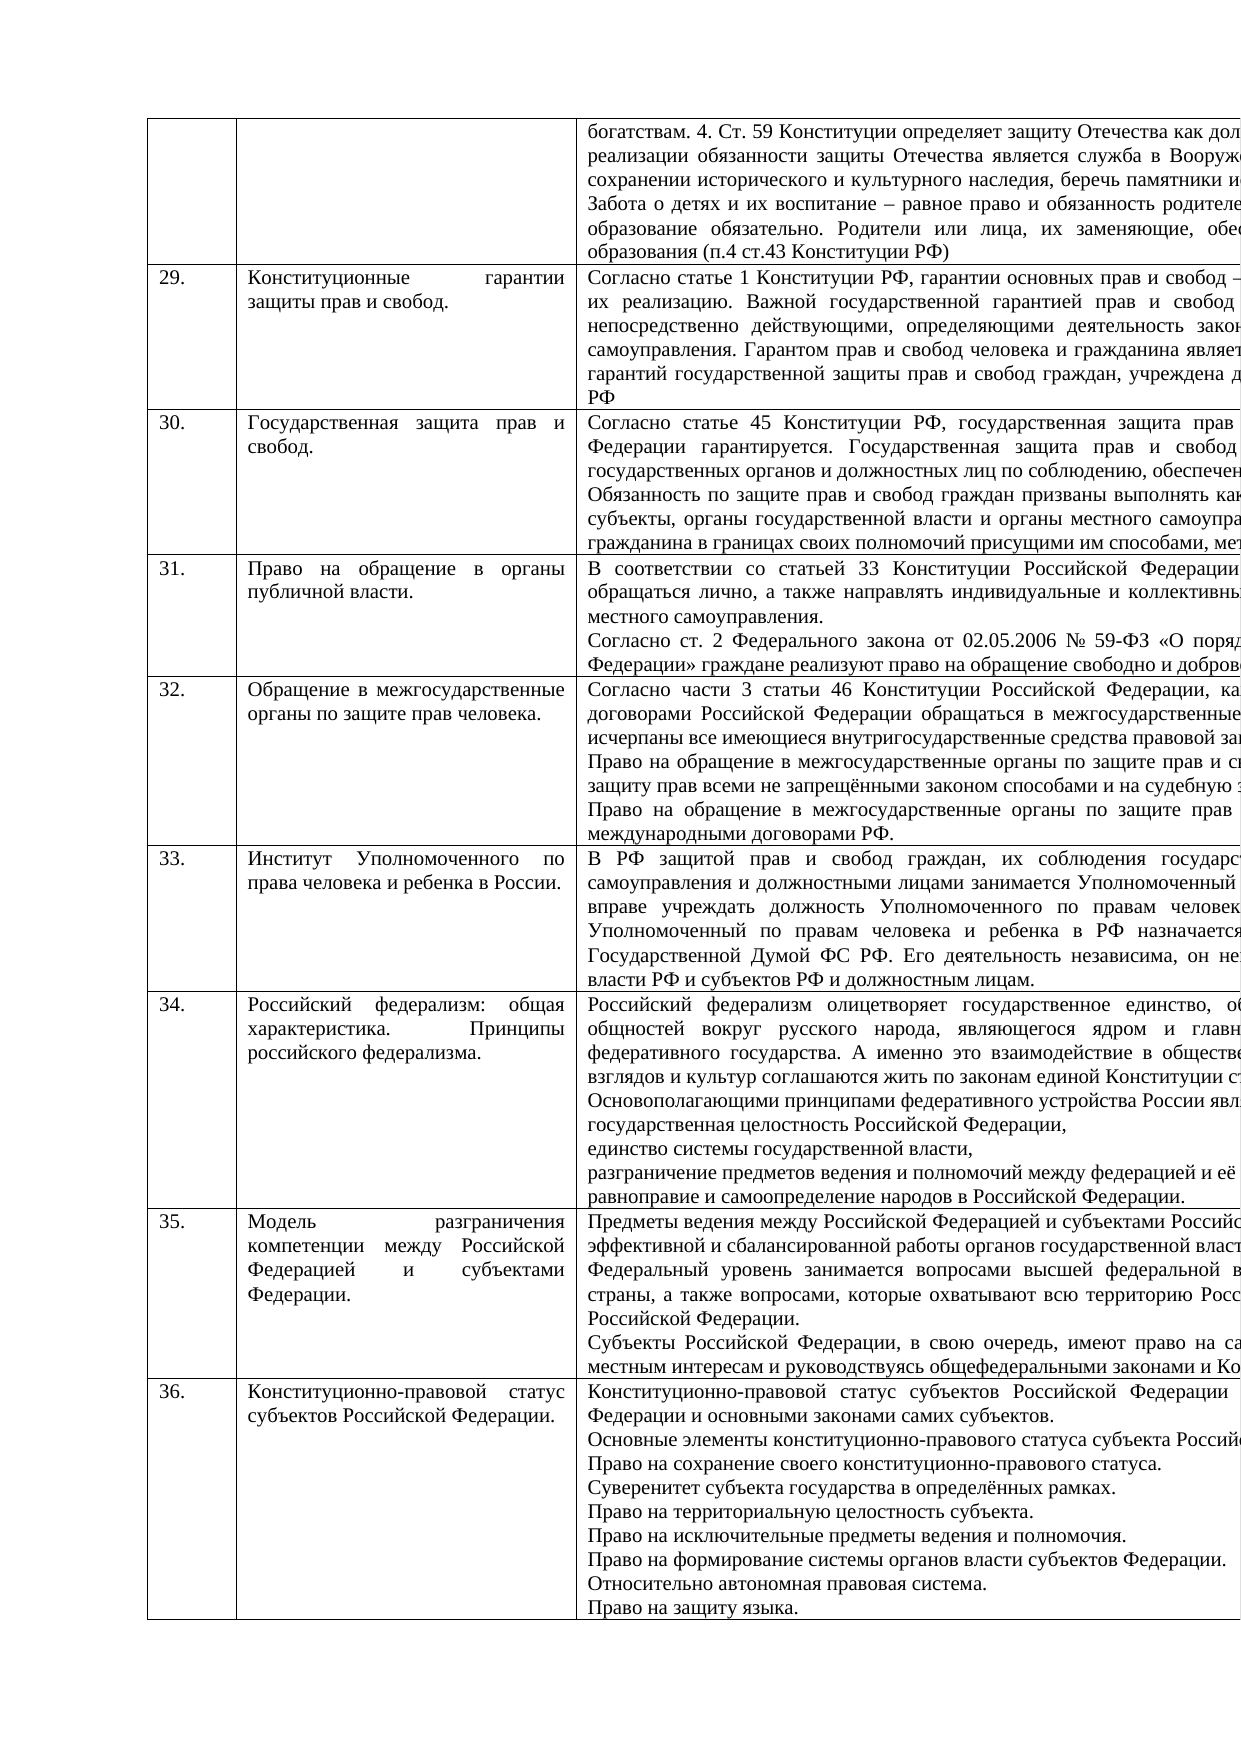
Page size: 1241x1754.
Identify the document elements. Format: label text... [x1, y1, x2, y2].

table_cell [148, 677, 236, 845]
table_cell Конституционно-правовой статус субъектов Российской Федерации. [237, 1379, 576, 1619]
table_cell Российский федерализм олицетворяет государственное единство, объединение народов как этнос-территориальных общностей вокруг русского народа, являющегося ядром и главной цементирующей силой многонационального федеративного государства. А именно это взаимодействие в обществе, где люди разных национальностей, конфессий, взглядов и культур соглашаются жить по законам единой Конституции страны. Основополагающими принципами федеративного устройства России являются: государственная целостность Российской Федерации, единство системы государственной власти, разграничение предметов ведения и полномочий между федерацией и её субъектами, равноправие и самоопределение народов в Российской Федерации. [577, 992, 1240, 1208]
table_cell Модель разграничения компетенции между Российской Федерацией и субъектами Федерации. [237, 1209, 576, 1378]
table_cell В РФ защитой прав и свобод граждан, их соблюдения государственными органами власти, органами местного самоуправления и должностными лицами занимается Уполномоченный по правам человека и ребенка в РФ. Субъекты РФ вправе учреждать должность Уполномоченного по правам человека и ребенка в соответствующем субъекте РФ. Уполномоченный по правам человека и ребенка в РФ назначается на должность и освобождается от должности Государственной Думой ФС РФ. Его деятельность независима, он неподотчетен каким-либо государственным органам власти РФ и субъектов РФ и должностным лицам. [577, 846, 1240, 991]
table_cell Российский федерализм: общая характеристика. Принципы российского федерализма. [237, 992, 576, 1208]
table_cell Конституционные гарантии защиты прав и свобод. [237, 265, 576, 409]
table_cell Согласно статье 1 Конституции РФ, гарантии основных прав и свобод – это те условия и средства, которые обеспечивают их реализацию. Важной государственной гарантией прав и свобод человека и гражданина является их признание непосредственно действующими, определяющими деятельность законодательной и исполнительной власти, местного самоуправления. Гарантом прав и свобод человека и гражданина является Президент России. Также, в целях обеспечения гарантий государственной защиты прав и свобод граждан, учреждена должность Уполномоченного по правам человека в РФ [577, 265, 1240, 409]
table_cell Государственная защита прав и свобод. [237, 410, 576, 554]
table_cell Право на обращение в органы публичной власти. [237, 555, 576, 676]
table_cell [148, 410, 236, 554]
table_cell [148, 119, 236, 263]
table_cell [148, 992, 236, 1208]
table_cell [148, 555, 236, 676]
table_cell [148, 1379, 236, 1619]
table_cell Обращение в межгосударственные органы по защите прав человека. [237, 677, 576, 845]
table_cell Согласно статье 45 Конституции РФ, государственная защита прав и свобод человека и гражданина в Российской Федерации гарантируется. Государственная защита прав и свобод понимается как деятельность управомоченных государственных органов и должностных лиц по соблюдению, обеспечению и охране конституционных прав и свобод. Обязанность по защите прав и свобод граждан призваны выполнять как Российская Федерация, так и все входящие в нее субъекты, органы государственной власти и органы местного самоуправления. Они должны обеспечить права и свободы гражданина в границах своих полномочий присущими им способами, методами и средствами на всей территории России. [577, 410, 1240, 554]
table_cell [148, 1209, 236, 1378]
table_cell Согласно части 3 статьи 46 Конституции Российской Федерации, каждый вправе в соответствии с международными договорами Российской Федерации обращаться в межгосударственные органы по защите прав и свобод человека, если исчерпаны все имеющиеся внутригосударственные средства правовой защиты. Право на обращение в межгосударственные органы по защите прав и свобод человека является составной частью прав на защиту прав всеми не запрещёнными законом способами и на судебную защиту. Право на обращение в межгосударственные органы по защите прав и свобод человека реализуется в соответствии с международными договорами РФ. [577, 677, 1240, 845]
table_cell Предметы ведения между Российской Федерацией и субъектами Российской Федерации разграничены с целью обеспечения эффективной и сбалансированной работы органов государственной власти на разных уровнях. Федеральный уровень занимается вопросами высшей федеральной власти, территориальной целостности и единства страны, а также вопросами, которые охватывают всю территорию России и прямо не связаны с компетенцией субъектов Российской Федерации. Субъекты Российской Федерации, в свою очередь, имеют право на самостоятельное решение вопросов, относящихся к местным интересам и руководствуясь общефедеральными законами и Конституцией РФ. [577, 1209, 1240, 1378]
table_cell Институт Уполномоченного по права человека и ребенка в России. [237, 846, 576, 991]
table_cell Конституционно-правовой статус субъектов Российской Федерации определяется нормами Конституции Российской Федерации и основными законами самих субъектов. Основные элементы конституционно-правового статуса субъекта Российской Федерации: Право на сохранение своего конституционно-правового статуса. Суверенитет субъекта государства в определённых рамках. Право на территориальную целостность субъекта. Право на исключительные предметы ведения и полномочия. Право на формирование системы органов власти субъектов Федерации. Относительно автономная правовая система. Право на защиту языка. [577, 1379, 1240, 1619]
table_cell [237, 119, 576, 263]
table_cell [148, 265, 236, 409]
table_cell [577, 119, 1240, 263]
table_cell [148, 846, 236, 991]
table_cell В соответствии со статьей 33 Конституции Российской Федерации граждане Российской Федерации имеют право обращаться лично, а также направлять индивидуальные и коллективные обращения в государственные органы и органы местного самоуправления. Согласно ст. 2 Федерального закона от 02.05.2006 № 59-ФЗ «О порядке рассмотрения обращений граждан Российской Федерации» граждане реализуют право на обращение свободно и добровольно. [577, 555, 1240, 676]
